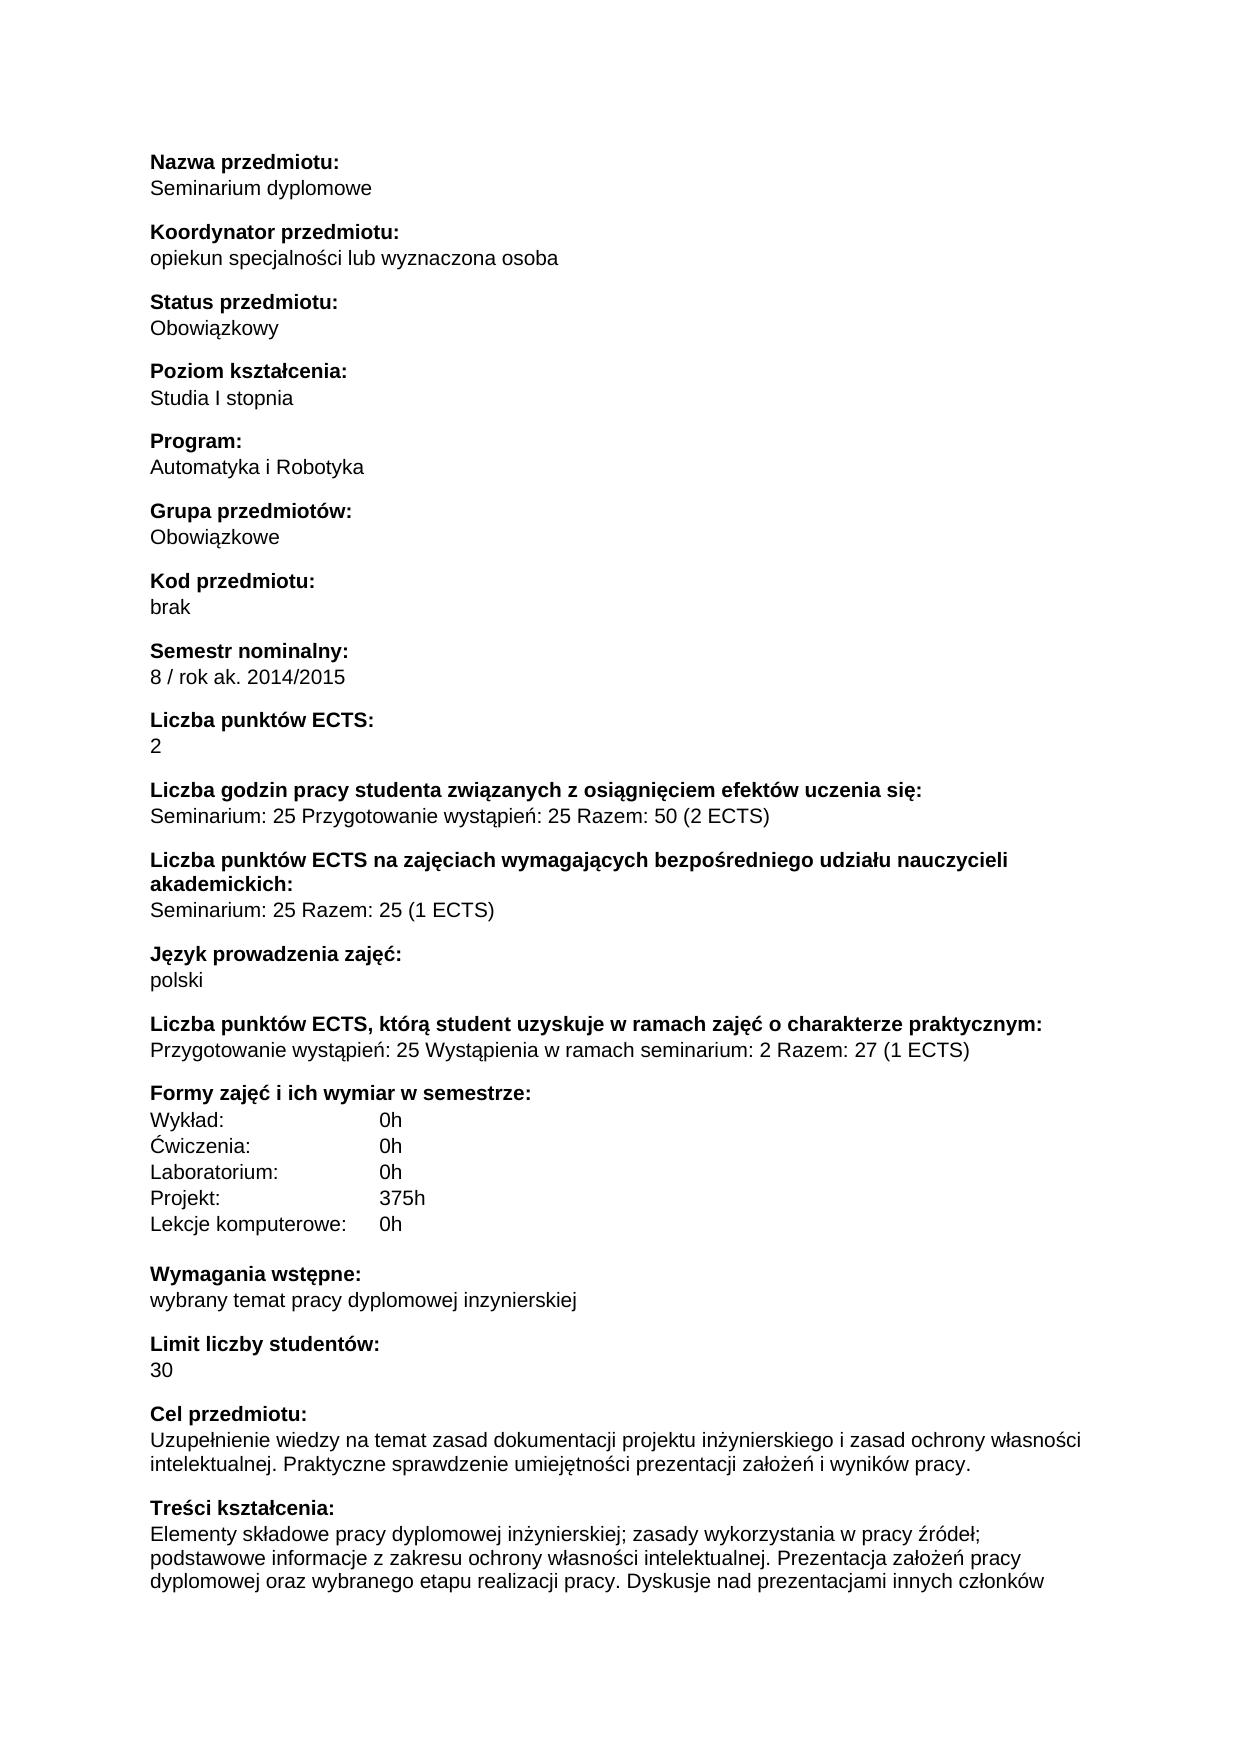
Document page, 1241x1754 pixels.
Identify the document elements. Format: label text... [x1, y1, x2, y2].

text Obowiązkowe [150, 525, 1090, 549]
text Liczba punktów ECTS na zajęciach wymagających bezpośredniego udziału nauczycieli akademickich: [150, 848, 1090, 896]
text 30 [150, 1358, 1090, 1382]
text Status przedmiotu: [150, 289, 1090, 313]
text Formy zajęć i ich wymiar w semestrze: [150, 1081, 1090, 1105]
text 2 [150, 734, 1090, 758]
text Liczba godzin pracy studenta związanych z osiągnięciem efektów uczenia się: [150, 778, 1090, 802]
text Kod przedmiotu: [150, 569, 1090, 593]
text polski [150, 968, 1090, 992]
text Treści kształcenia: [150, 1495, 1090, 1519]
text Studia I stopnia [150, 385, 1090, 409]
text Seminarium: 25 Przygotowanie wystąpień: 25 Razem: 50 (2 ECTS) [150, 804, 1090, 828]
table_header Wykład: [140, 1108, 367, 1132]
text Program: [150, 429, 1090, 453]
text Przygotowanie wystąpień: 25 Wystąpienia w ramach seminarium: 2 Razem: 27 (1 ECTS) [150, 1037, 1090, 1061]
table_cell Laboratorium: [140, 1160, 367, 1184]
text opiekun specjalności lub wyznaczona osoba [150, 246, 1090, 270]
text Wymagania wstępne: [150, 1262, 1090, 1286]
text Liczba punktów ECTS: [150, 708, 1090, 732]
text 8 / rok ak. 2014/2015 [150, 664, 1090, 688]
text Koordynator przedmiotu: [150, 220, 1090, 244]
text Automatyka i Robotyka [150, 455, 1090, 479]
text Obowiązkowy [150, 316, 1090, 339]
text Liczba punktów ECTS, którą student uzyskuje w ramach zajęć o charakterze praktycznym: [150, 1011, 1090, 1035]
table_cell 0h [369, 1132, 597, 1158]
text Seminarium dyplomowe [150, 176, 1090, 200]
text wybrany temat pracy dyplomowej inzynierskiej [150, 1288, 1090, 1312]
text Limit liczby studentów: [150, 1332, 1090, 1356]
table_cell 0h [369, 1210, 597, 1236]
table_cell 375h [369, 1184, 597, 1210]
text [150, 1521, 1090, 1593]
text Uzupełnienie wiedzy na temat zasad dokumentacji projektu inżynierskiego i zasad ochrony własności intelektualnej. Praktyczne sprawdzenie umiejętności prezentacji założeń i wyników pracy. [150, 1428, 1090, 1476]
table_header 0h [369, 1108, 597, 1132]
text Język prowadzenia zajęć: [150, 942, 1090, 966]
text Seminarium: 25 Razem: 25 (1 ECTS) [150, 898, 1090, 922]
text Nazwa przedmiotu: [150, 150, 1090, 174]
text Semestr nominalny: [150, 638, 1090, 662]
table_cell 0h [369, 1158, 597, 1184]
text Grupa przedmiotów: [150, 499, 1090, 523]
table_cell Lekcje komputerowe: [140, 1212, 367, 1236]
text Poziom kształcenia: [150, 359, 1090, 383]
table_cell Ćwiczenia: [140, 1134, 367, 1158]
text brak [150, 595, 1090, 619]
table_cell Projekt: [140, 1186, 367, 1210]
text Cel przedmiotu: [150, 1402, 1090, 1426]
